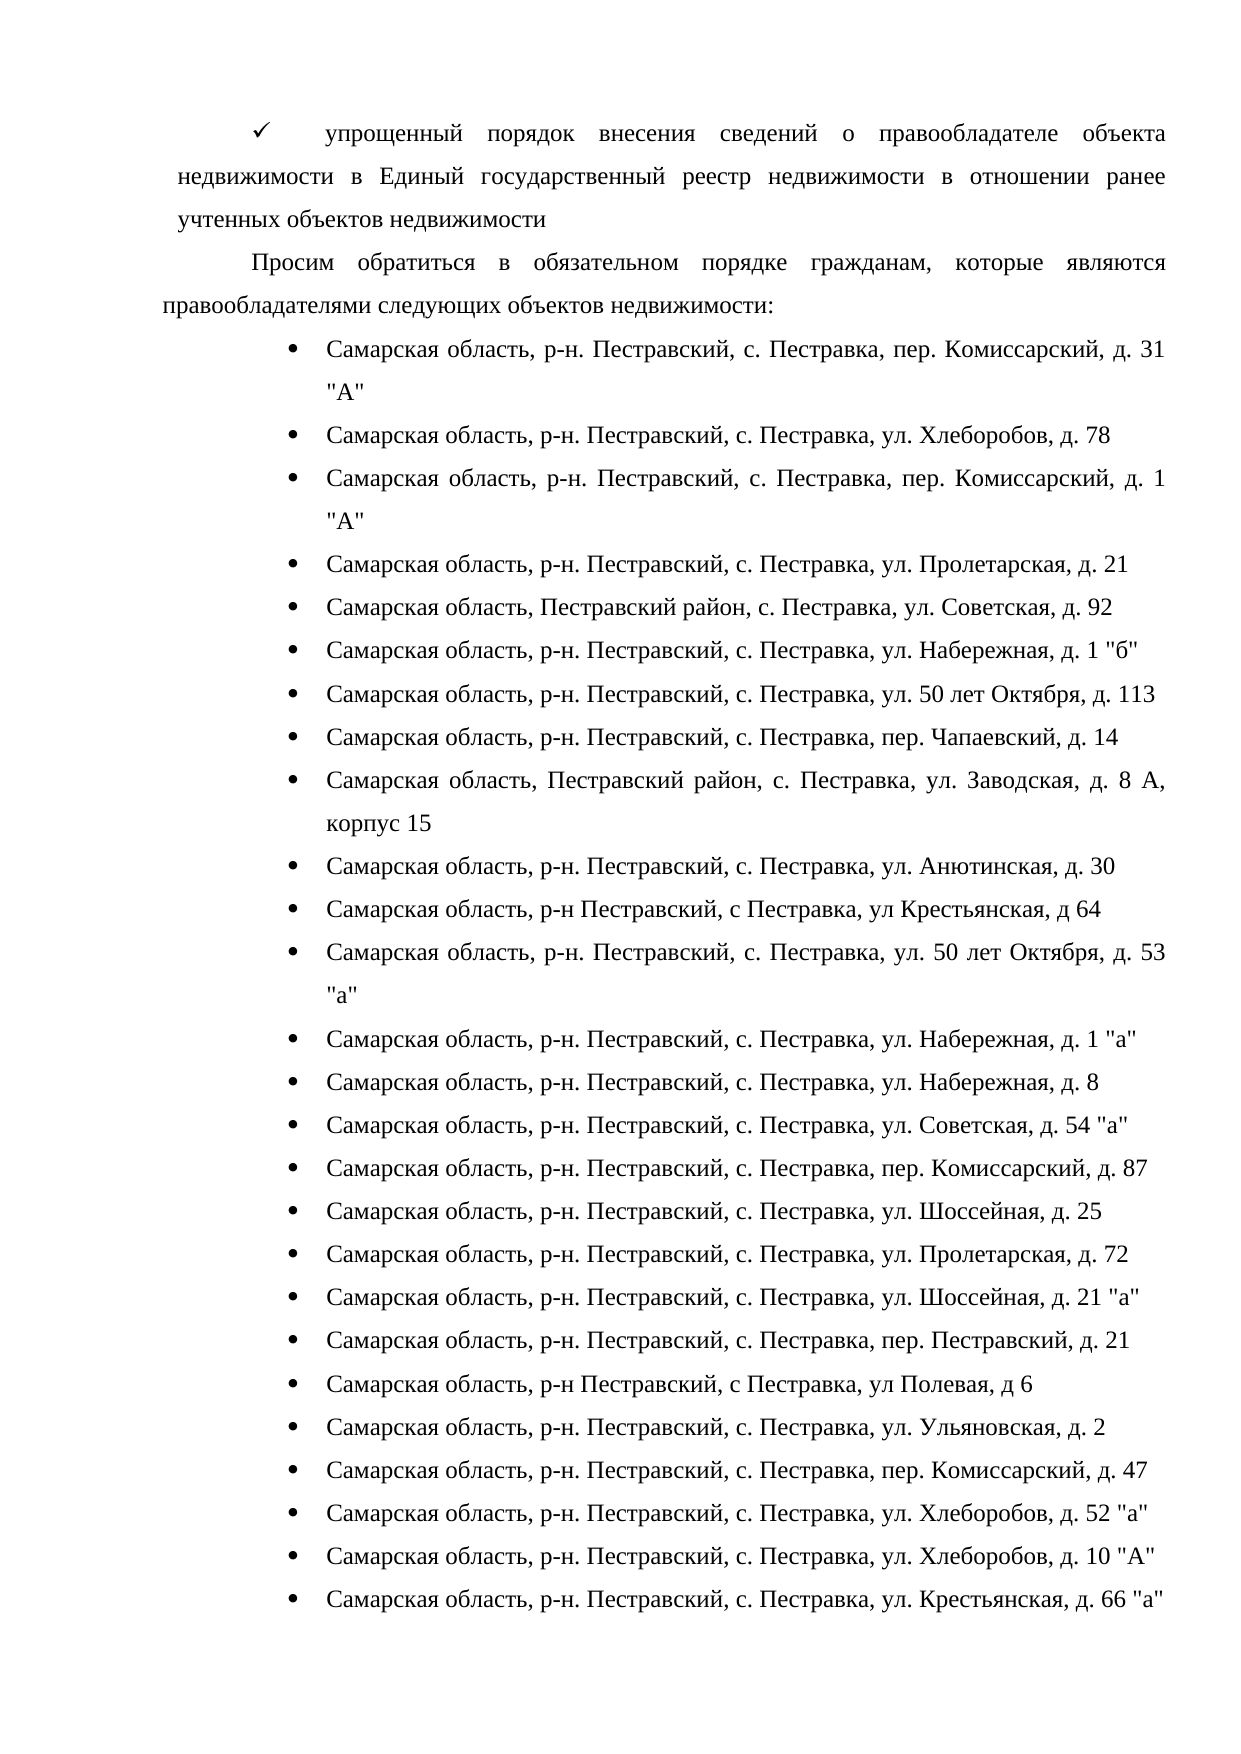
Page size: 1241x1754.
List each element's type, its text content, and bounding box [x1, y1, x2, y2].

list Самарская область, р-н. Пестравский, с. Пестравка, пер. Пестравский, д. 21 [288, 1326, 1166, 1354]
list Самарская область, р-н. Пестравский, с. Пестравка, пер. Комиссарский, д. 31 "А" [288, 334, 1166, 406]
list Самарская область, р-н. Пестравский, с. Пестравка, ул. Шоссейная, д. 21 "а" [288, 1282, 1166, 1311]
list Самарская область, р-н. Пестравский, с. Пестравка, ул. Анютинская, д. 30 [288, 851, 1166, 880]
list Самарская область, р-н. Пестравский, с. Пестравка, пер. Комиссарский, д. 87 [288, 1153, 1166, 1182]
list Самарская область, р-н Пестравский, с Пестравка, ул Крестьянская, д 64 [288, 894, 1166, 923]
list Самарская область, р-н. Пестравский, с. Пестравка, ул. 50 лет Октября, д. 53 "а" [288, 937, 1166, 1009]
list Самарская область, р-н. Пестравский, с. Пестравка, ул. Шоссейная, д. 25 [288, 1196, 1166, 1225]
text Просим обратиться в обязательном порядке гражданам, которые являются правообладателями следующих объектов недвижимости: [162, 247, 1166, 319]
list Самарская область, р-н. Пестравский, с. Пестравка, ул. Пролетарская, д. 21 [288, 549, 1166, 578]
list Самарская область, р-н. Пестравский, с. Пестравка, пер. Комиссарский, д. 47 [288, 1455, 1166, 1484]
list Самарская область, р-н. Пестравский, с. Пестравка, ул. 50 лет Октября, д. 113 [288, 679, 1166, 707]
list Самарская область, р-н. Пестравский, с. Пестравка, ул. Крестьянская, д. 66 "а" [288, 1584, 1166, 1613]
list Самарская область, р-н Пестравский, с Пестравка, ул Полевая, д 6 [288, 1369, 1166, 1397]
list Самарская область, р-н. Пестравский, с. Пестравка, ул. Пролетарская, д. 72 [288, 1239, 1166, 1268]
list Самарская область, Пестравский район, с. Пестравка, ул. Советская, д. 92 [288, 592, 1166, 621]
list Самарская область, р-н. Пестравский, с. Пестравка, ул. Хлеборобов, д. 10 "А" [288, 1541, 1166, 1570]
list Самарская область, р-н. Пестравский, с. Пестравка, пер. Чапаевский, д. 14 [288, 722, 1166, 751]
list Самарская область, р-н. Пестравский, с. Пестравка, ул. Советская, д. 54 "а" [288, 1110, 1166, 1139]
list Самарская область, р-н. Пестравский, с. Пестравка, пер. Комиссарский, д. 1 "А" [288, 463, 1166, 535]
list Самарская область, р-н. Пестравский, с. Пестравка, ул. Набережная, д. 8 [288, 1067, 1166, 1096]
list Самарская область, р-н. Пестравский, с. Пестравка, ул. Ульяновская, д. 2 [288, 1412, 1166, 1441]
list Самарская область, р-н. Пестравский, с. Пестравка, ул. Набережная, д. 1 "б" [288, 636, 1166, 664]
list Самарская область, р-н. Пестравский, с. Пестравка, ул. Набережная, д. 1 "а" [288, 1024, 1166, 1052]
list Самарская область, р-н. Пестравский, с. Пестравка, ул. Хлеборобов, д. 78 [288, 420, 1166, 449]
list Самарская область, р-н. Пестравский, с. Пестравка, ул. Хлеборобов, д. 52 "а" [288, 1498, 1166, 1527]
list Самарская область, Пестравский район, с. Пестравка, ул. Заводская, д. 8 А, корпус 15 [288, 765, 1166, 837]
list упрощенный порядок внесения сведений о правообладателе объекта недвижимости в Единый государственный реестр недвижимости в отношении ранее учтенных объектов недвижимости [177, 118, 1166, 233]
